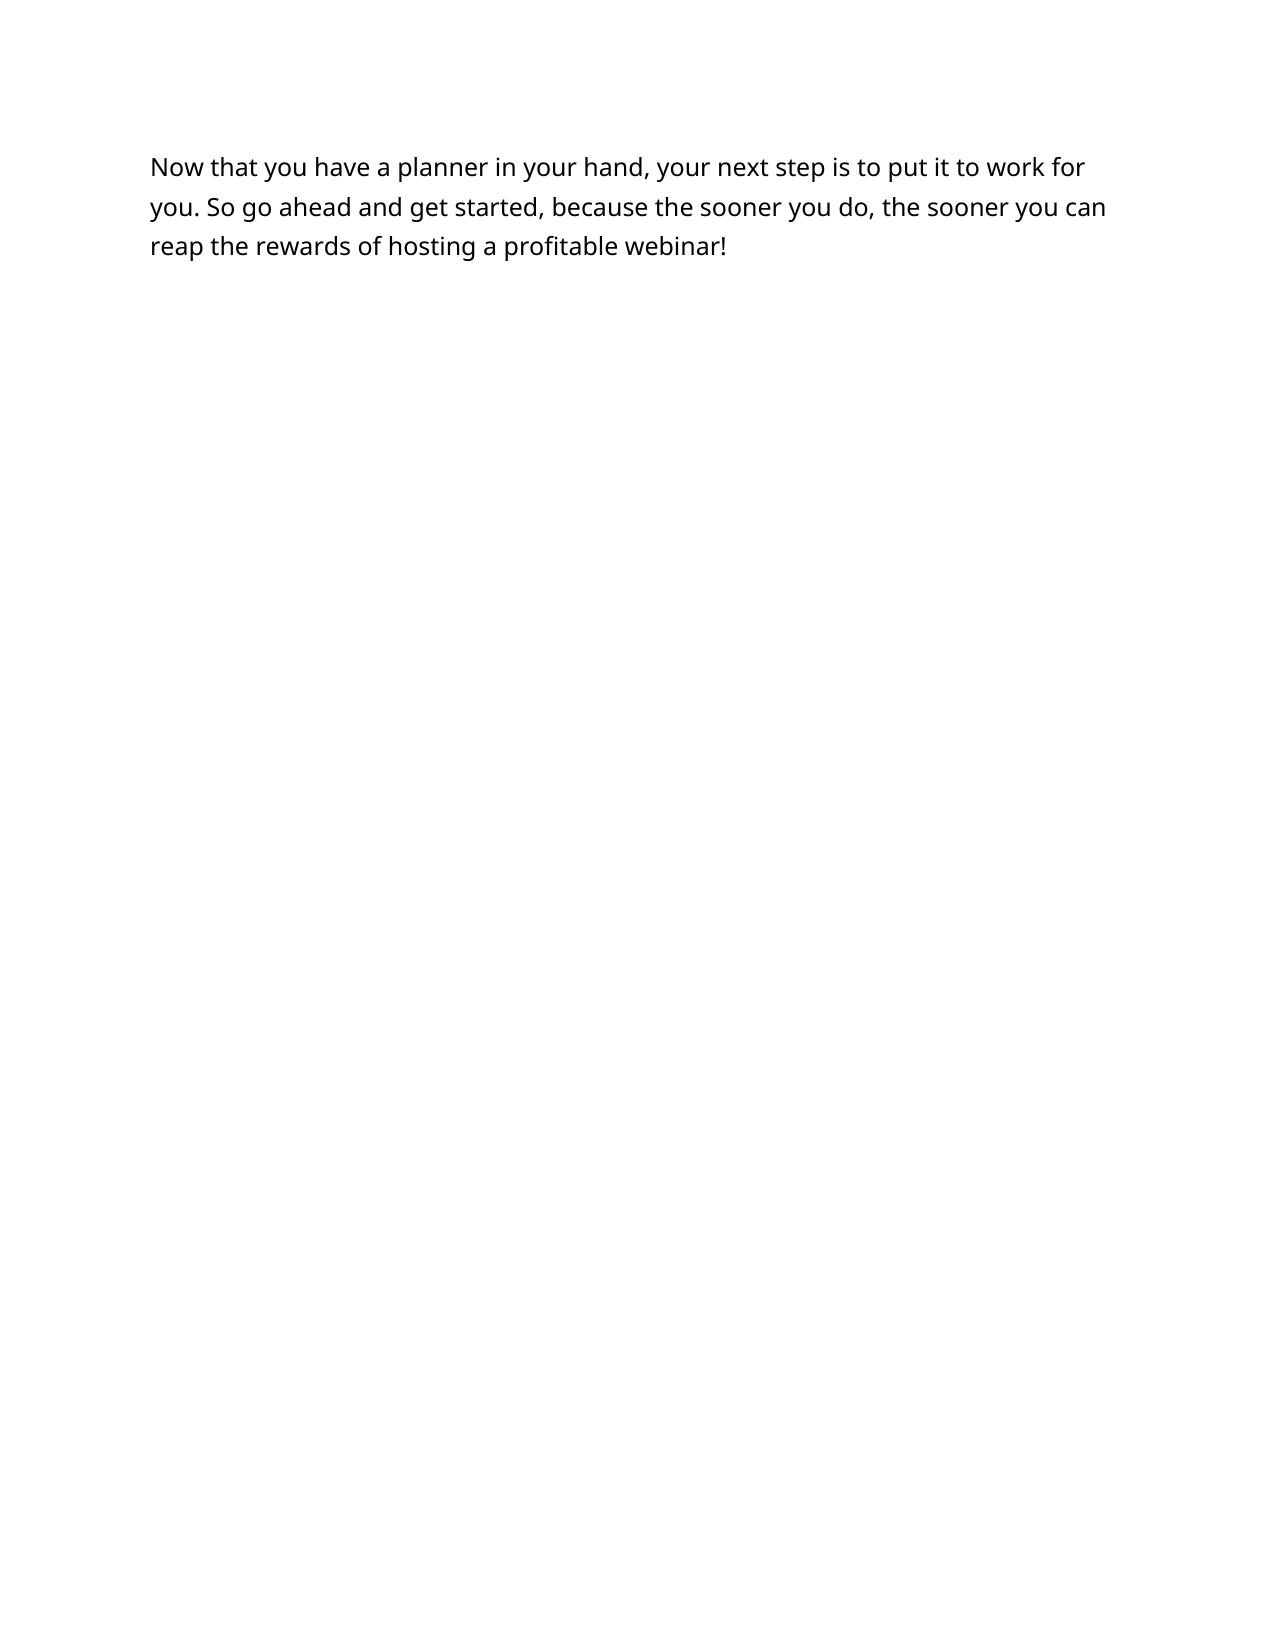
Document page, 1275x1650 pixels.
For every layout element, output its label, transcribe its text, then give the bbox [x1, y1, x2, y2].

text Now that you have a planner in your hand, your next step is to put it to work for you. So go ahead and get started, because the sooner you do, the sooner you can reap the rewards of hosting a profitable webinar! [150, 150, 1125, 262]
